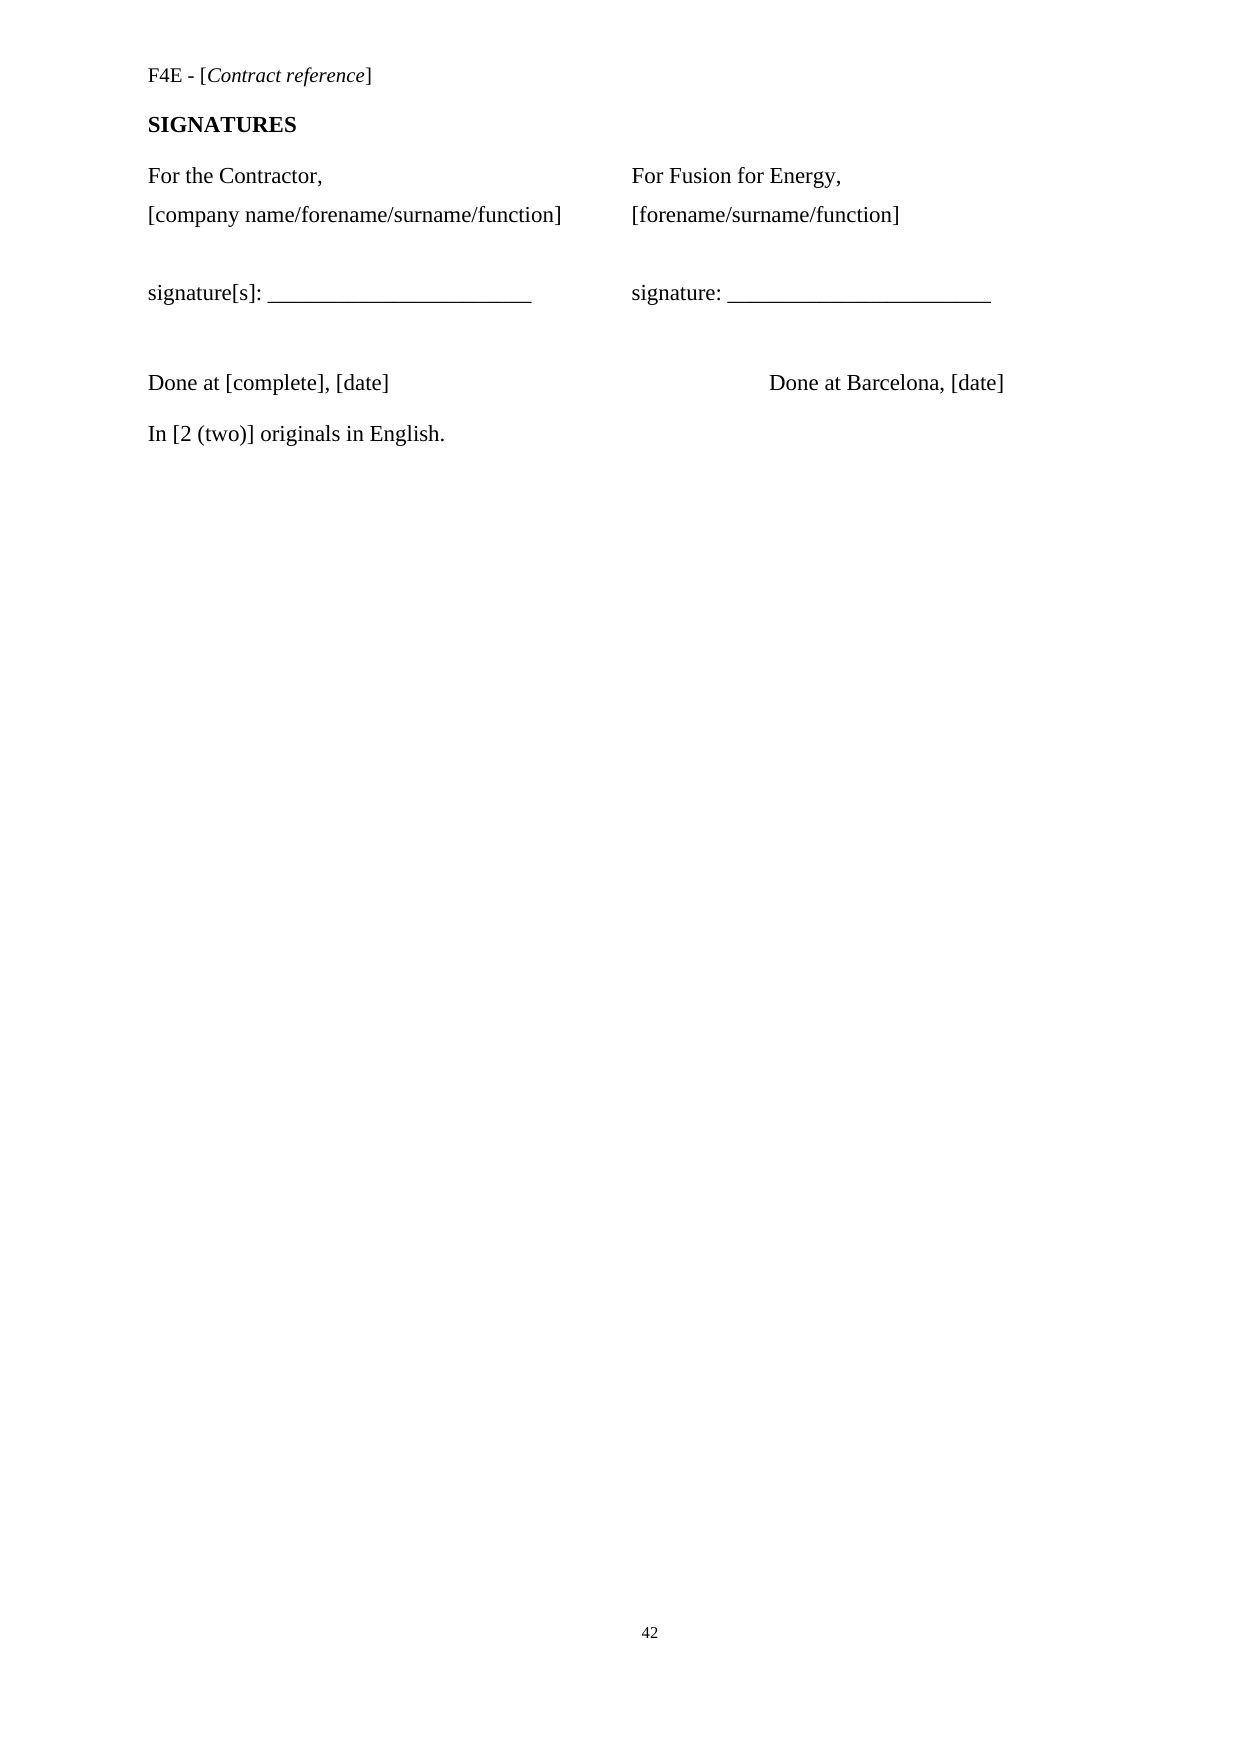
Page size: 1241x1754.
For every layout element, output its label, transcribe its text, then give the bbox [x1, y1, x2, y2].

table_header For Fusion for Energy, [forename/surname/function] signature: _______________________ [620, 150, 1063, 356]
table_header For the Contractor, [company name/forename/surname/function] signature[s]: _______________________ [136, 150, 620, 356]
table_cell Done at Barcelona, [date] [620, 356, 1063, 408]
table_cell Done at [complete], [date] [136, 356, 620, 408]
text SIGNATURES [148, 111, 1092, 137]
text In [2 (two)] originals in English. [148, 420, 1092, 447]
